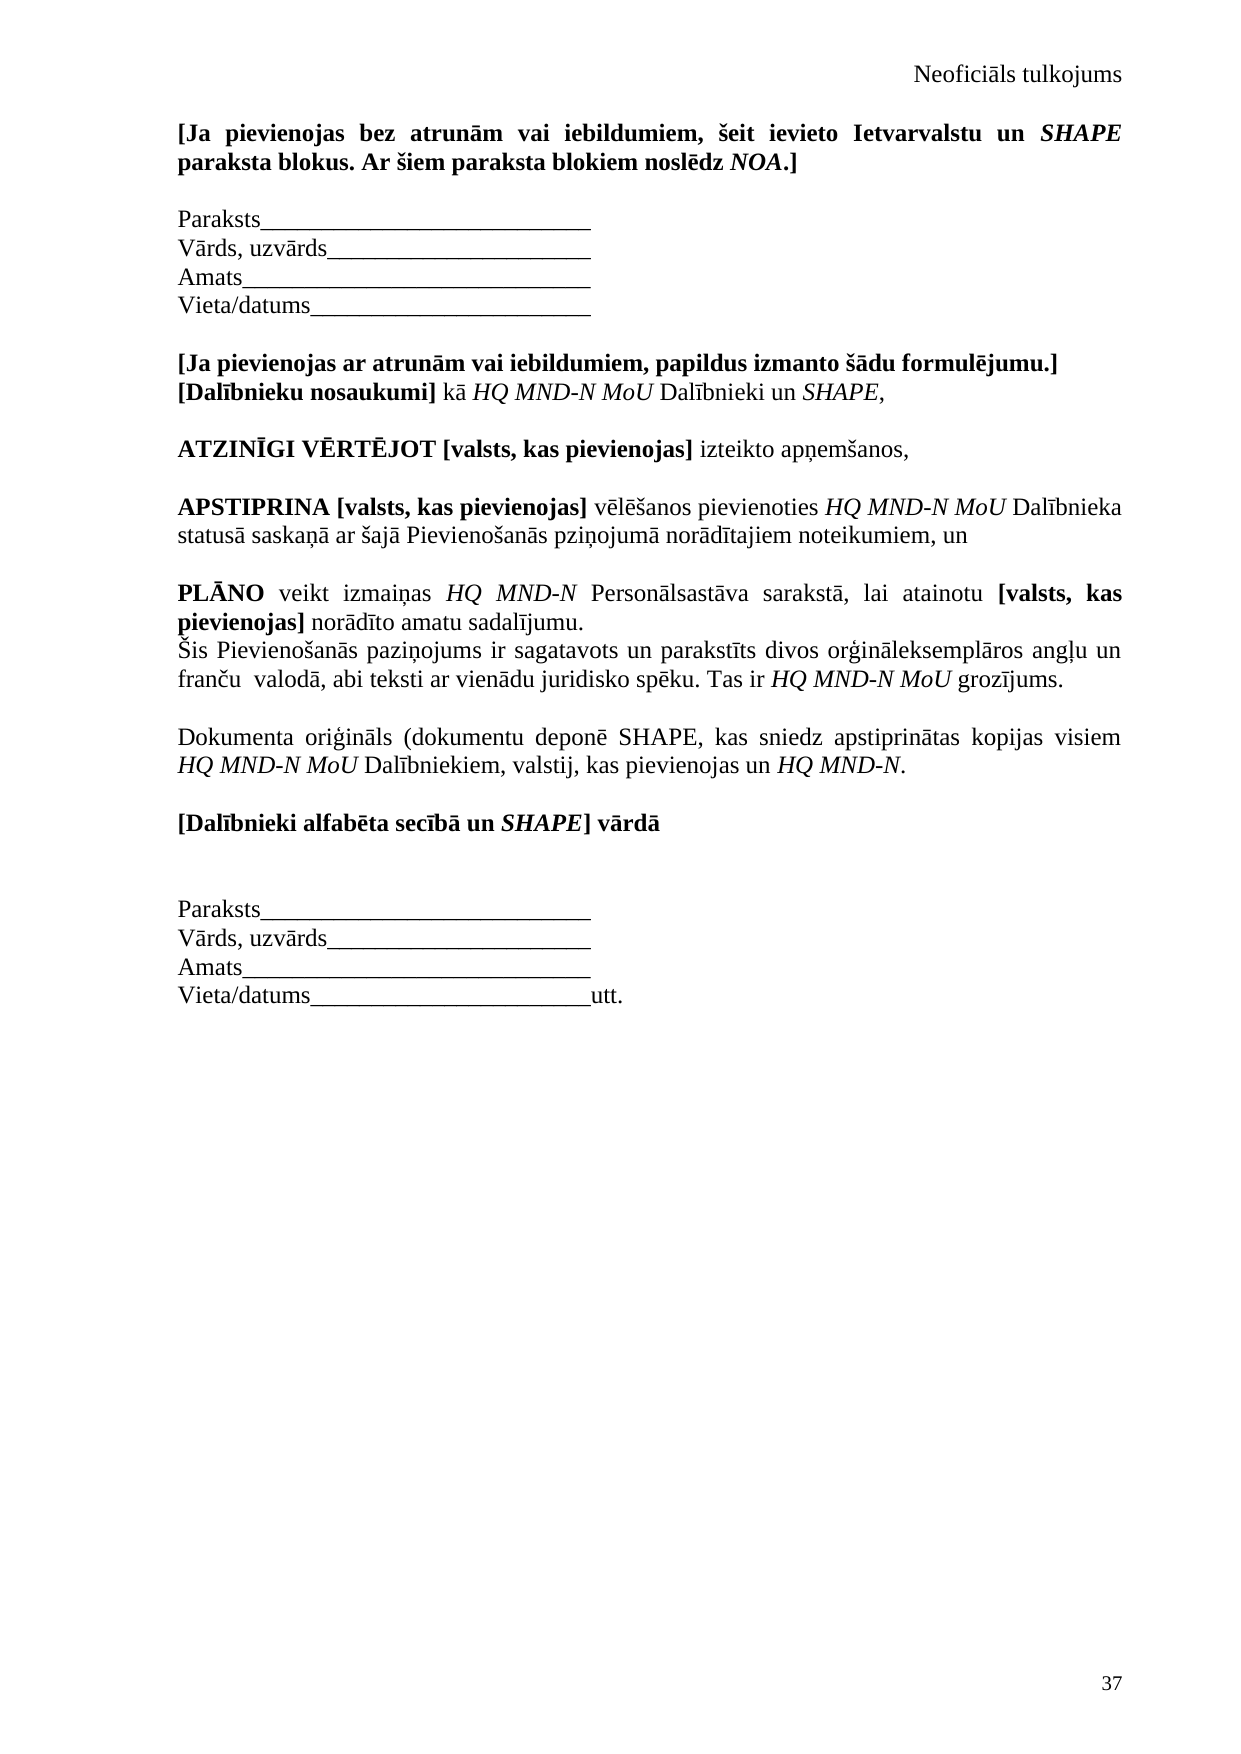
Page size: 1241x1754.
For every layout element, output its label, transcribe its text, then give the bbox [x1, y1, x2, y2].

text Vieta/datums utt. [177, 981, 1122, 1009]
text Paraksts [177, 894, 1122, 923]
subtitle [Ja pievienojas ar atrunām vai iebildumiem, papildus izmanto šādu formulējumu.] [177, 348, 1122, 377]
text Paraksts [177, 204, 1122, 233]
text PLĀNO veikt izmaiņas HQ MND-N Personālsastāva sarakstā, lai atainotu [valsts, kas pievienojas] norādīto amatu sadalījumu. [177, 578, 1122, 636]
text Vārds, uzvārds [177, 923, 1122, 952]
text Vieta/datums [177, 291, 1122, 319]
text [Ja pievienojas bez atrunām vai iebildumiem, šeit ievieto Ietvarvalstu un SHAPE paraksta blokus. Ar šiem paraksta blokiem noslēdz NOA.] [177, 118, 1122, 176]
text Amats [177, 952, 1122, 981]
text [Dalībnieku nosaukumi] kā HQ MND-N MoU Dalībnieki un SHAPE, [177, 377, 1122, 406]
text Šis Pievienošanās paziņojums ir sagatavots un parakstīts divos orģināleksemplāros angļu un franču valodā, abi teksti ar vienādu juridisko spēku. Tas ir HQ MND-N MoU grozījums. [177, 636, 1122, 693]
text Vārds, uzvārds [177, 233, 1122, 262]
text Dokumenta oriģināls (dokumentu deponē SHAPE, kas sniedz apstiprinātas kopijas visiem HQ MND-N MoU Dalībniekiem, valstij, kas pievienojas un HQ MND-N. [177, 722, 1122, 779]
text Amats [177, 262, 1122, 291]
subtitle [Dalībnieki alfabēta secībā un SHAPE] vārdā [177, 808, 1122, 837]
text APSTIPRINA [valsts, kas pievienojas] vēlēšanos pievienoties HQ MND-N MoU Dalībnieka statusā saskaņā ar šajā Pievienošanās pziņojumā norādītajiem noteikumiem, un [177, 492, 1122, 549]
text ATZINĪGI VĒRTĒJOT [valsts, kas pievienojas] izteikto apņemšanos, [177, 434, 1122, 463]
